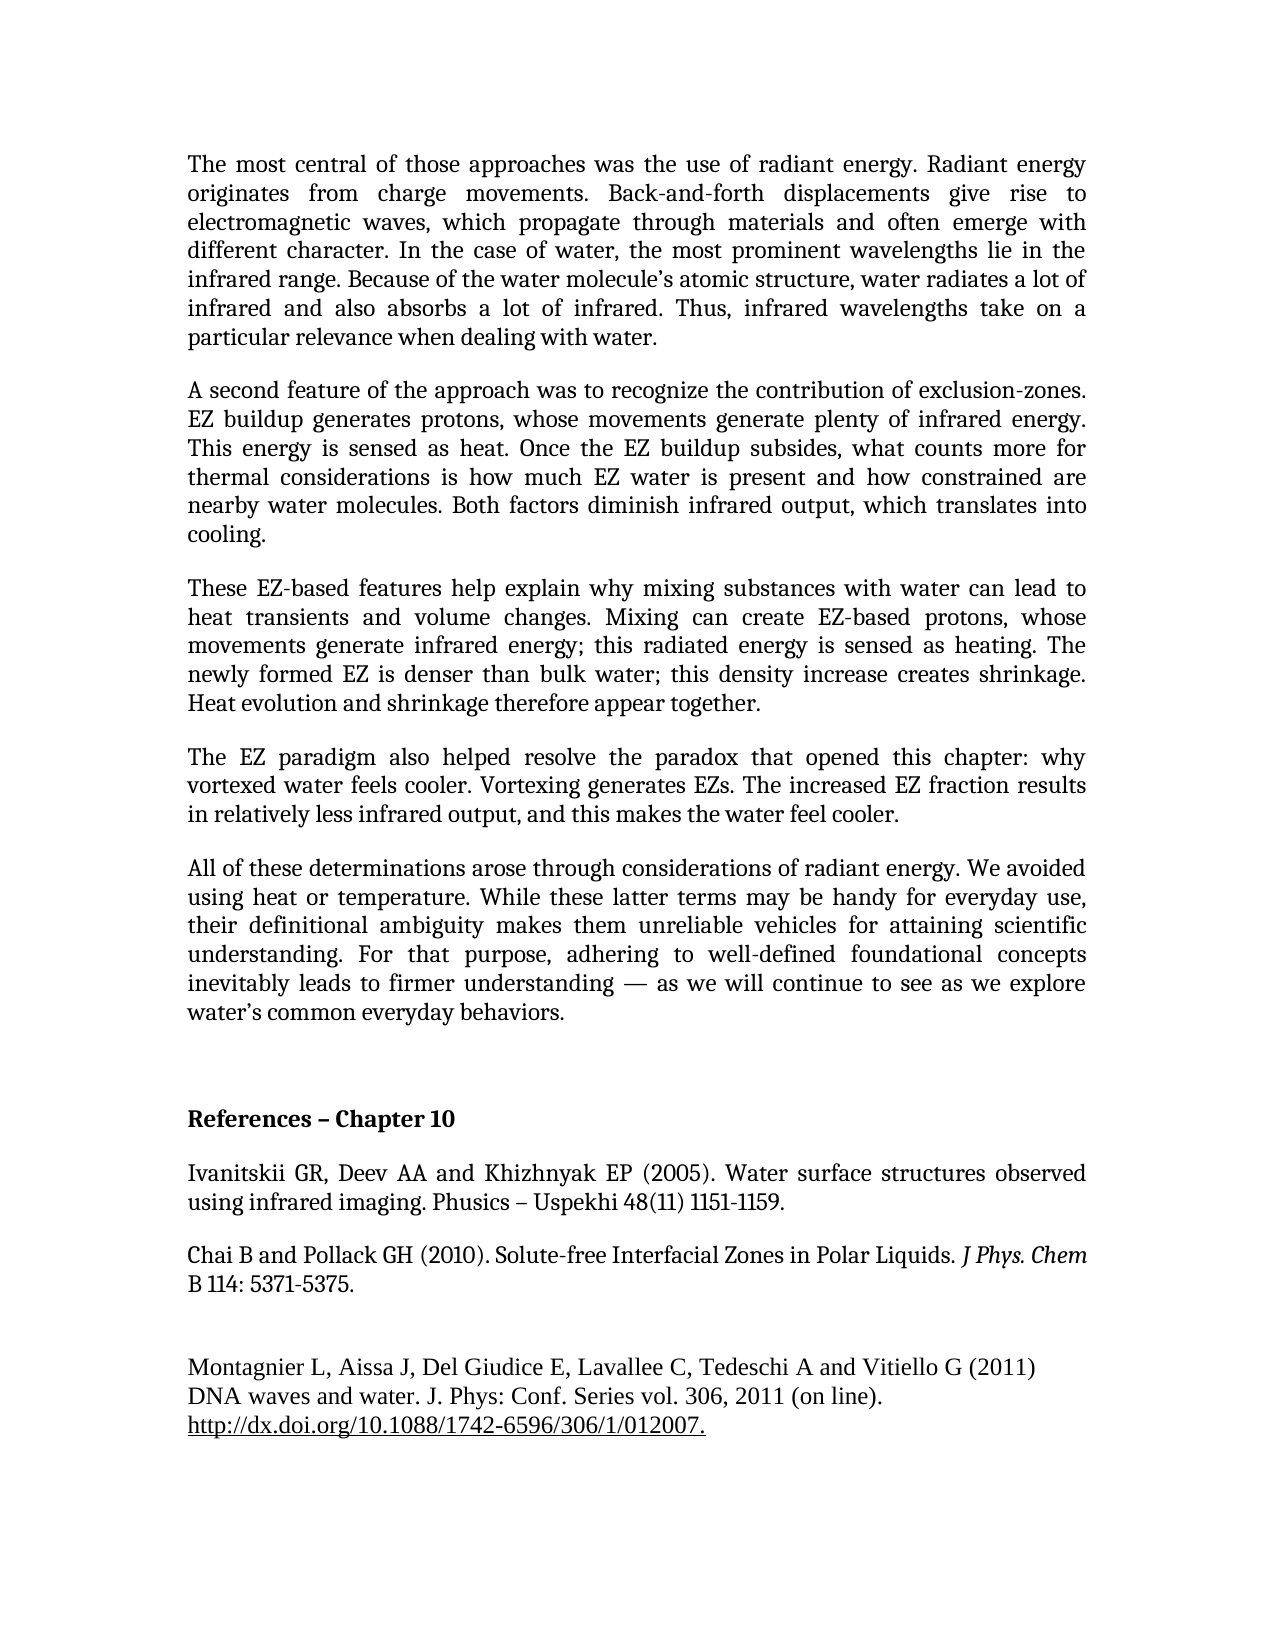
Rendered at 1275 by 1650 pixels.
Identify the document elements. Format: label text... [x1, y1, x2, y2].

text These EZ-based features help explain why mixing substances with water can lead to heat transients and volume changes. Mixing can create EZ-based protons, whose movements generate infrared energy; this radiated energy is sensed as heating. The newly formed EZ is denser than bulk water; this density increase creates shrinkage. Heat evolution and shrinkage therefore appear together. [187, 574, 1087, 717]
text References – Chapter 10 [187, 1105, 1087, 1134]
text The most central of those approaches was the use of radiant energy. Radiant energy originates from charge movements. Back-and-forth displacements give rise to electromagnetic waves, which propagate through materials and often emerge with different character. In the case of water, the most prominent wavelengths lie in the infrared range. Because of the water molecule’s atomic structure, water radiates a lot of infrared and also absorbs a lot of infrared. Thus, infrared wavelengths take on a particular relevance when dealing with water. [187, 150, 1087, 351]
text Chai B and Pollack GH (2010). Solute-free Interfacial Zones in Polar Liquids. J Phys. Chem B 114: 5371-5375. [187, 1241, 1087, 1299]
text The EZ paradigm also helped resolve the paradox that opened this chapter: why vortexed water feels cooler. Vortexing generates EZs. The increased EZ fraction results in relatively less infrared output, and this makes the water feel cooler. [187, 742, 1087, 829]
text Montagnier L, Aissa J, Del Giudice E, Lavallee C, Tedeschi A and Vitiello G (2011) DNA waves and water. J. Phys: Conf. Series vol. 306, 2011 (on line). http://dx.doi.org/10.1088/1742-6596/306/1/012007. [187, 1352, 1087, 1439]
text Ivanitskii GR, Deev AA and Khizhnyak EP (2005). Water surface structures observed using infrared imaging. Phusics – Uspekhi 48(11) 1151-1159. [187, 1159, 1087, 1216]
text A second feature of the approach was to recognize the contribution of exclusion-zones. EZ buildup generates protons, whose movements generate plenty of infrared energy. This energy is sensed as heat. Once the EZ buildup subsides, what counts more for thermal considerations is how much EZ water is present and how constrained are nearby water molecules. Both factors diminish infrared output, which translates into cooling. [187, 376, 1087, 549]
text All of these determinations arose through considerations of radiant energy. We avoided using heat or temperature. While these latter terms may be handy for everyday use, their definitional ambiguity makes them unreliable vehicles for attaining scientific understanding. For that purpose, adhering to well-defined foundational concepts inevitably leads to firmer understanding — as we will continue to see as we explore water’s common everyday behaviors. [187, 854, 1087, 1026]
